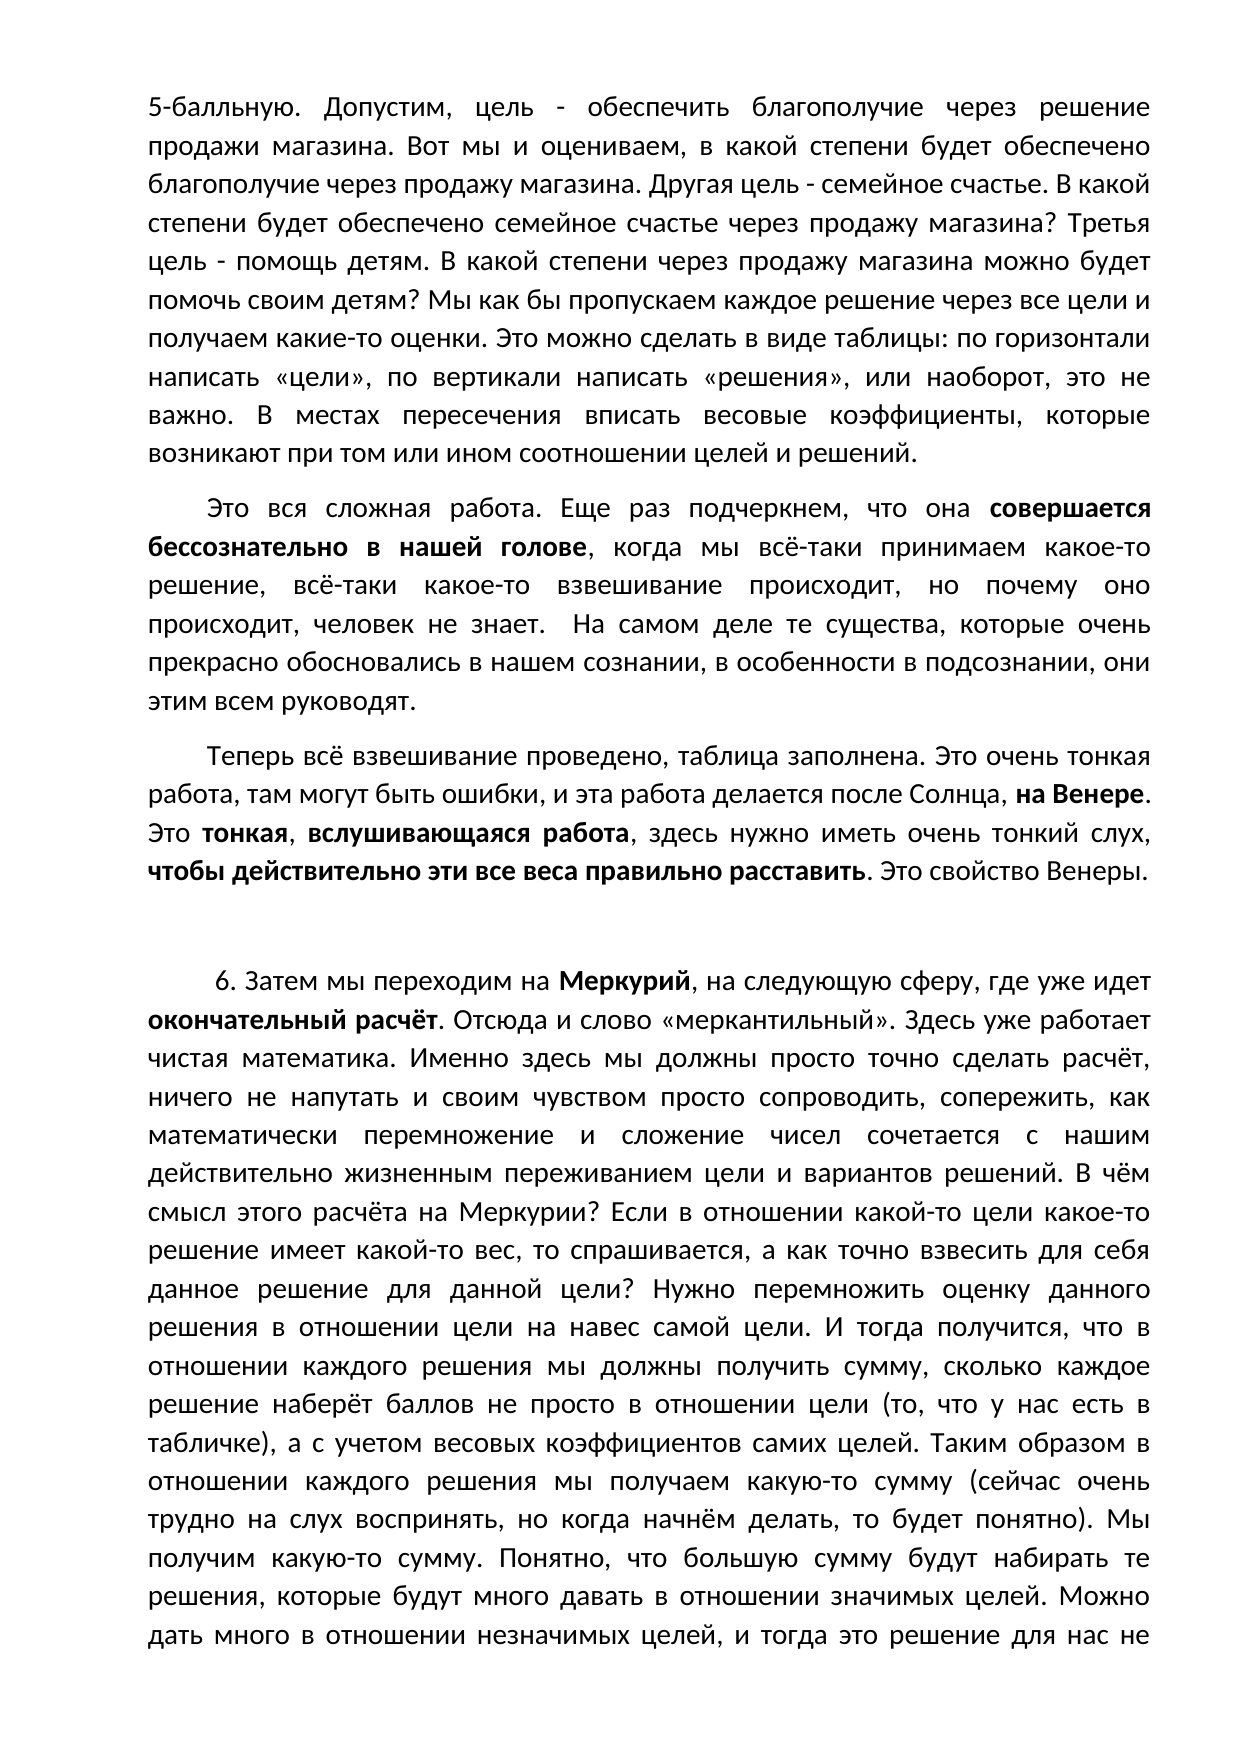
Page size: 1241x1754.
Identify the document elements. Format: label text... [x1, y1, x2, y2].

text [148, 88, 1152, 470]
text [148, 962, 1152, 1651]
text Это вся сложная работа. Еще раз подчеркнем, что она совершается бессознательно в нашей голове, когда мы всё-таки принимаем какое-то решение, всё-таки какое-то взвешивание происходит, но почему оно происходит, человек не знает. На самом деле те существа, которые очень прекрасно обосновались в нашем сознании, в особенности в подсознании, они этим всем руководят. [148, 489, 1152, 717]
text Теперь всё взвешивание проведено, таблица заполнена. Это очень тонкая работа, там могут быть ошибки, и эта работа делается после Солнца, на Венере. Это тонкая, вслушивающаяся работа, здесь нужно иметь очень тонкий слух, чтобы действительно эти все веса правильно расставить. Это свойство Венеры. [148, 737, 1152, 888]
